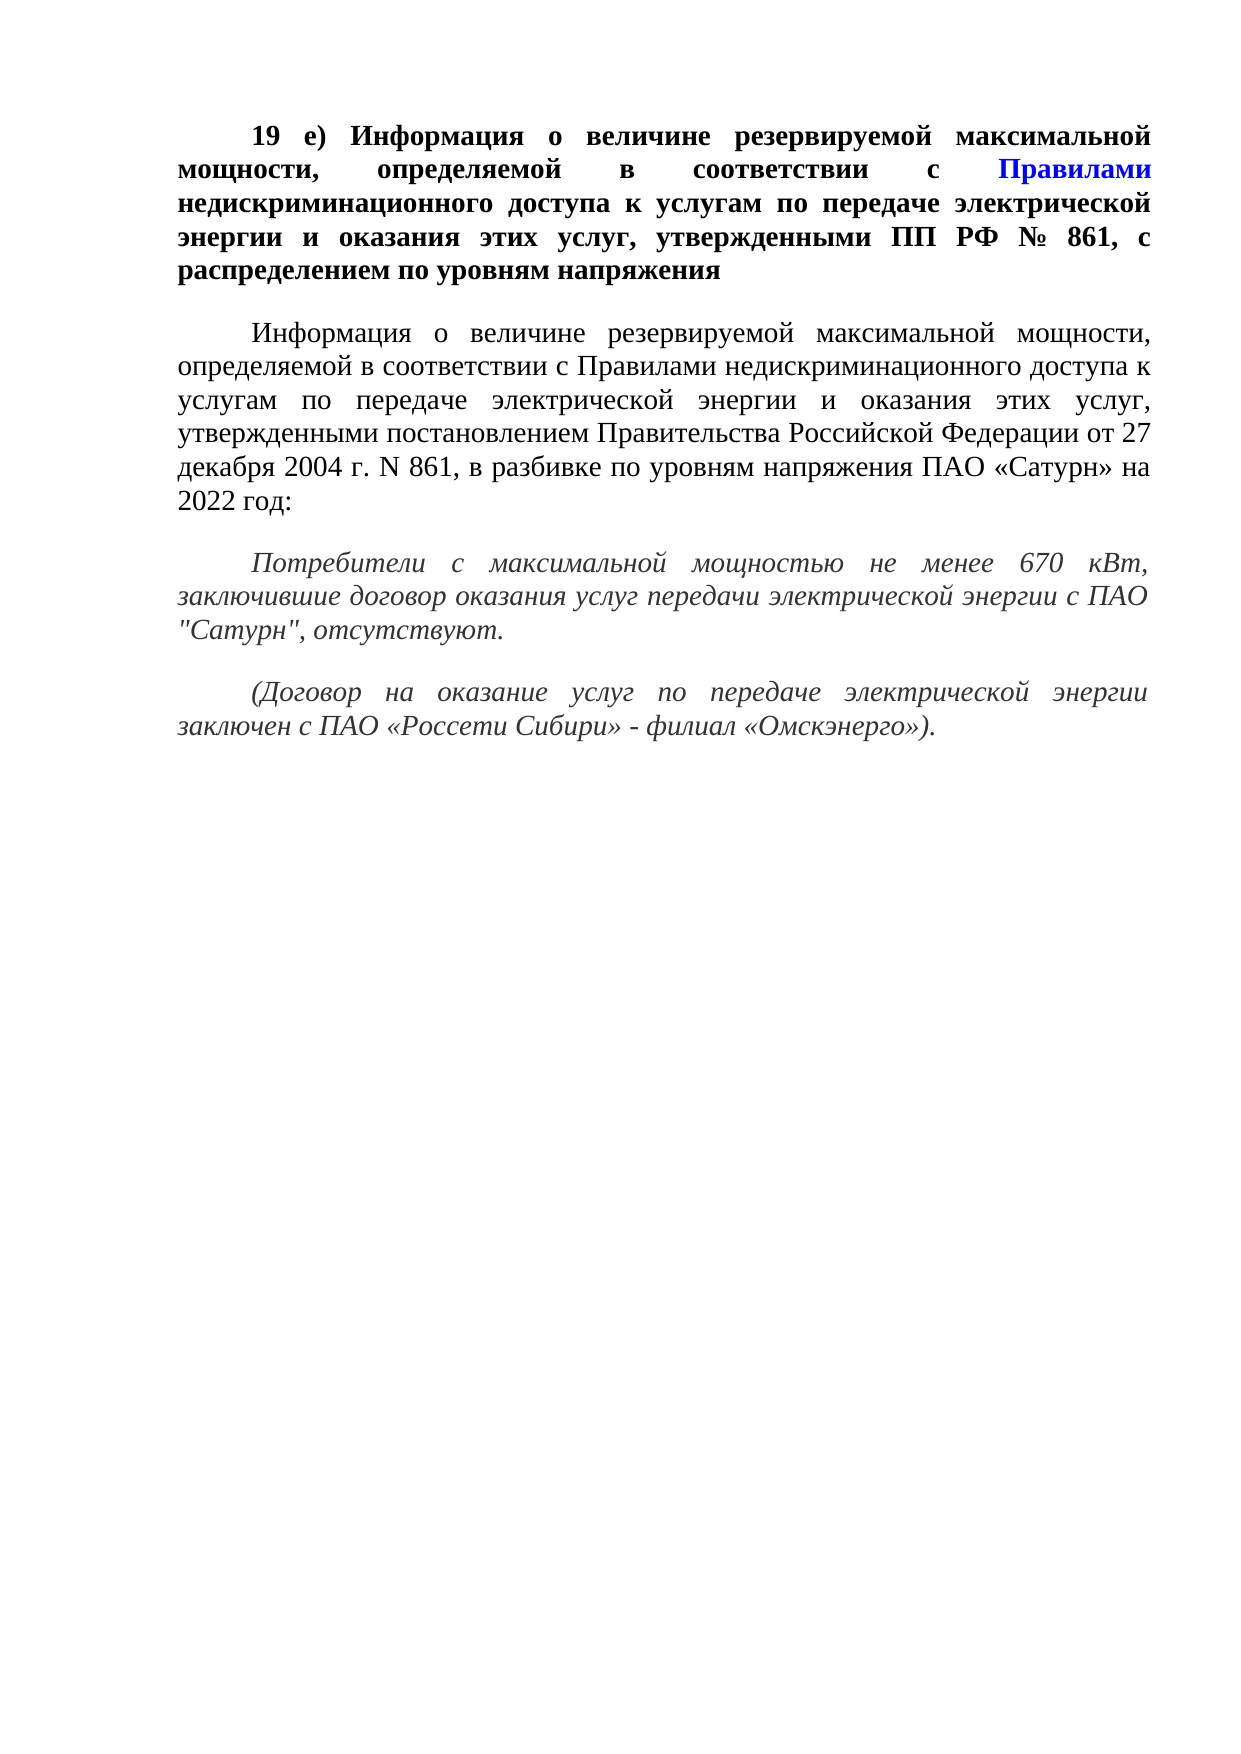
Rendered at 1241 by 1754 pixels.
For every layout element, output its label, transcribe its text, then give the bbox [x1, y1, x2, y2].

text Потребители с максимальной мощностью не менее 670 кВт, заключившие договор оказания услуг передачи электрической энергии с ПАО "Сатурн", отсутствуют. [177, 545, 1152, 645]
text 19 е) Информация о величине резервируемой максимальной мощности, определяемой в соответствии с Правилами недискриминационного доступа к услугам по передаче электрической энергии и оказания этих услуг, утвержденными ПП РФ № 861, с распределением по уровням напряжения [177, 118, 1152, 286]
text (Договор на оказание услуг по передаче электрической энергии заключен с ПАО «Россети Сибири» - филиал «Омскэнерго»). [177, 674, 1152, 742]
text Информация о величине резервируемой максимальной мощности, определяемой в соответствии с Правилами недискриминационного доступа к услугам по передаче электрической энергии и оказания этих услуг, утвержденными постановлением Правительства Российской Федерации от 27 декабря 2004 г. N 861, в разбивке по уровням напряжения ПАО «Сатурн» на 2022 год: [177, 315, 1152, 516]
